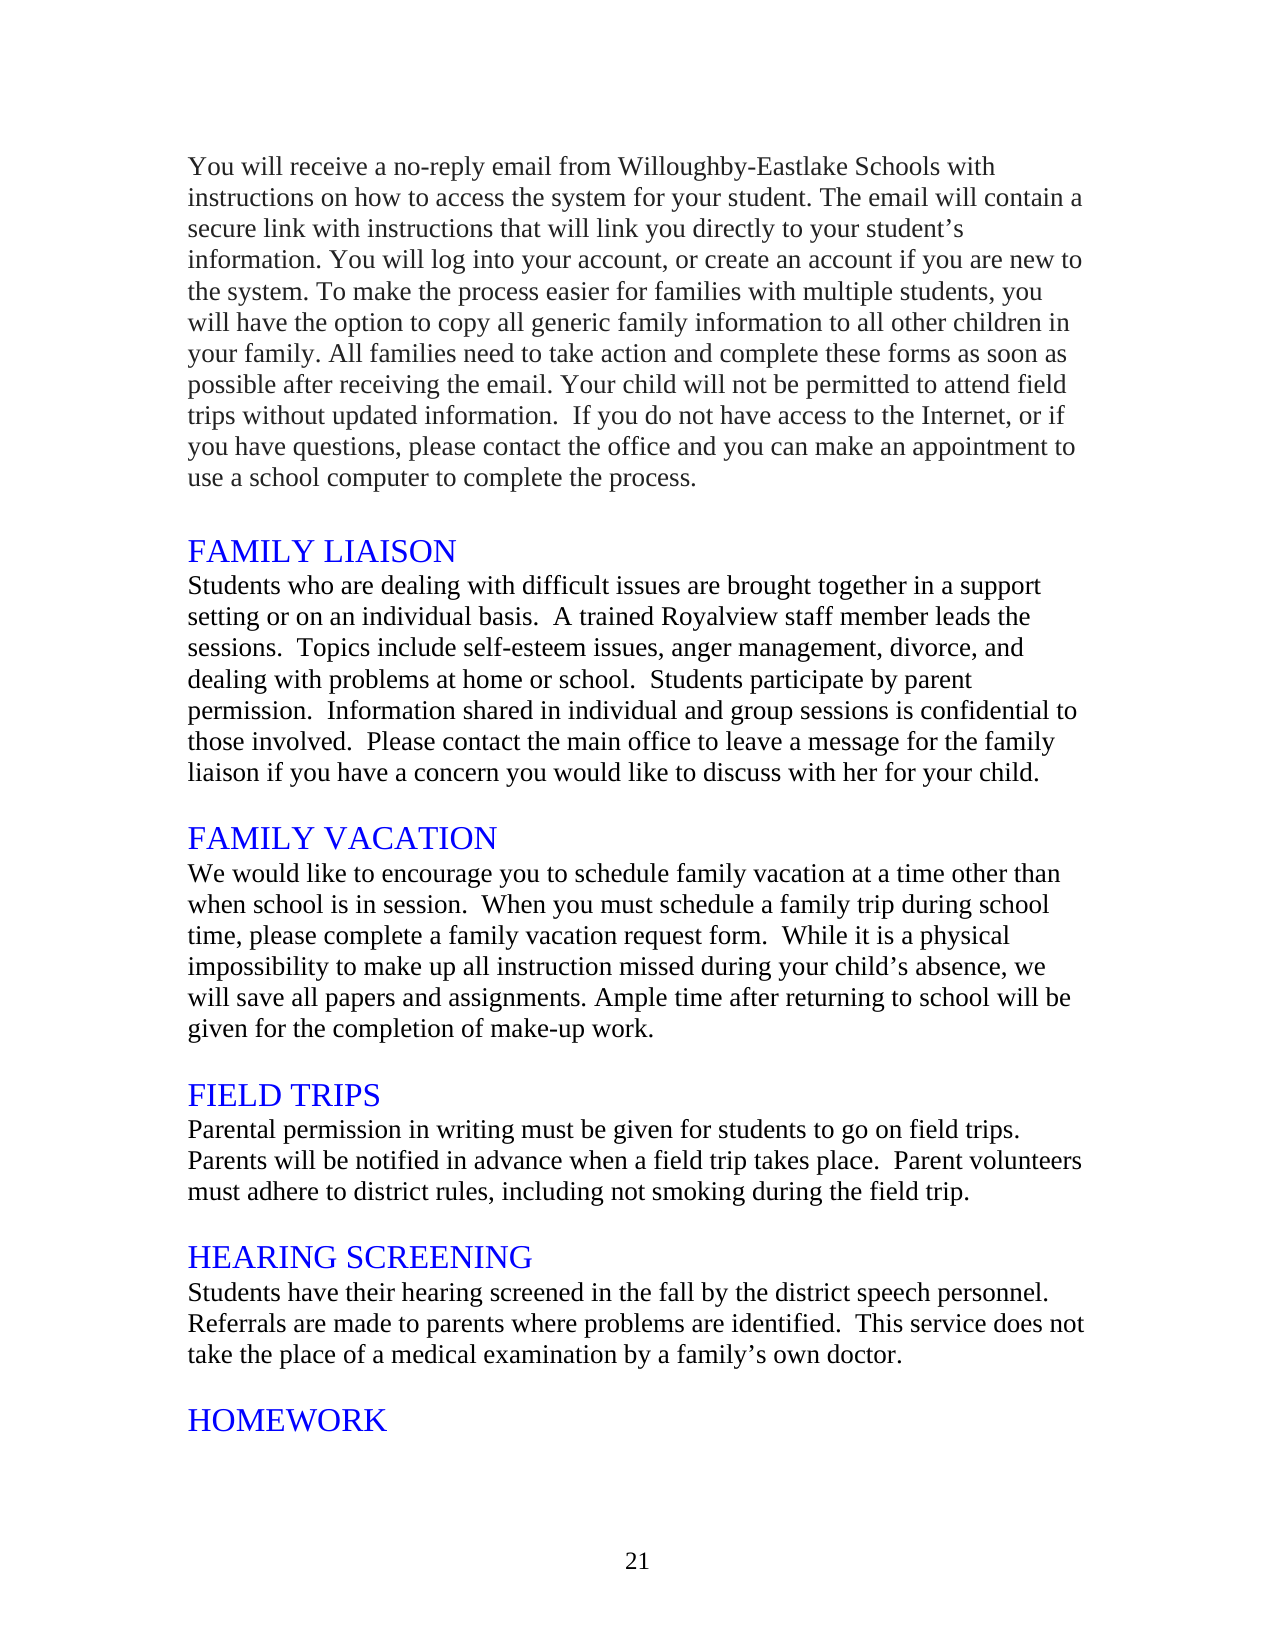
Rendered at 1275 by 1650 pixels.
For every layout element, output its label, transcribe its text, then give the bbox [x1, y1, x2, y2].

text Students who are dealing with difficult issues are brought together in a support setting or on an individual basis. A trained Royalview staff member leads the sessions. Topics include self-esteem issues, anger management, divorce, and dealing with problems at home or school. Students participate by parent permission. Information shared in individual and group sessions is confidential to those involved. Please contact the main office to leave a message for the family liaison if you have a concern you would like to discuss with her for your child. [187, 569, 1087, 787]
text HOMEWORK [187, 1401, 1087, 1439]
text Parental permission in writing must be given for students to go on field trips. Parents will be notified in advance when a field trip takes place. Parent volunteers must adhere to district rules, including not smoking during the field trip. [187, 1113, 1087, 1207]
text Students have their hearing screened in the fall by the district speech personnel. Referrals are made to parents where problems are identified. This service does not take the place of a medical examination by a family’s own doctor. [187, 1276, 1087, 1369]
text You will receive a no-reply email from Willoughby-Eastlake Schools with instructions on how to access the system for your student. The email will contain a secure link with instructions that will link you directly to your student’s information. You will log into your account, or create an account if you are new to the system. To make the process easier for families with multiple students, you will have the option to copy all generic family information to all other children in your family. All families need to take action and complete these forms as soon as possible after receiving the email. Your child will not be permitted to attend field trips without updated information. If you do not have access to the Internet, or if you have questions, please contact the office and you can make an appointment to use a school computer to complete the process. [187, 150, 1087, 493]
text FIELD TRIPS [187, 1075, 1087, 1113]
text HEARING SCREENING [187, 1238, 1087, 1276]
text FAMILY VACATION [187, 818, 1087, 857]
text FAMILY LIAISON [187, 531, 1087, 569]
text We would like to encourage you to schedule family vacation at a time other than when school is in session. When you must schedule a family trip during school time, please complete a family vacation request form. While it is a physical impossibility to make up all instruction missed during your child’s absence, we will save all papers and assignments. Ample time after returning to school will be given for the completion of make-up work. [187, 857, 1087, 1044]
